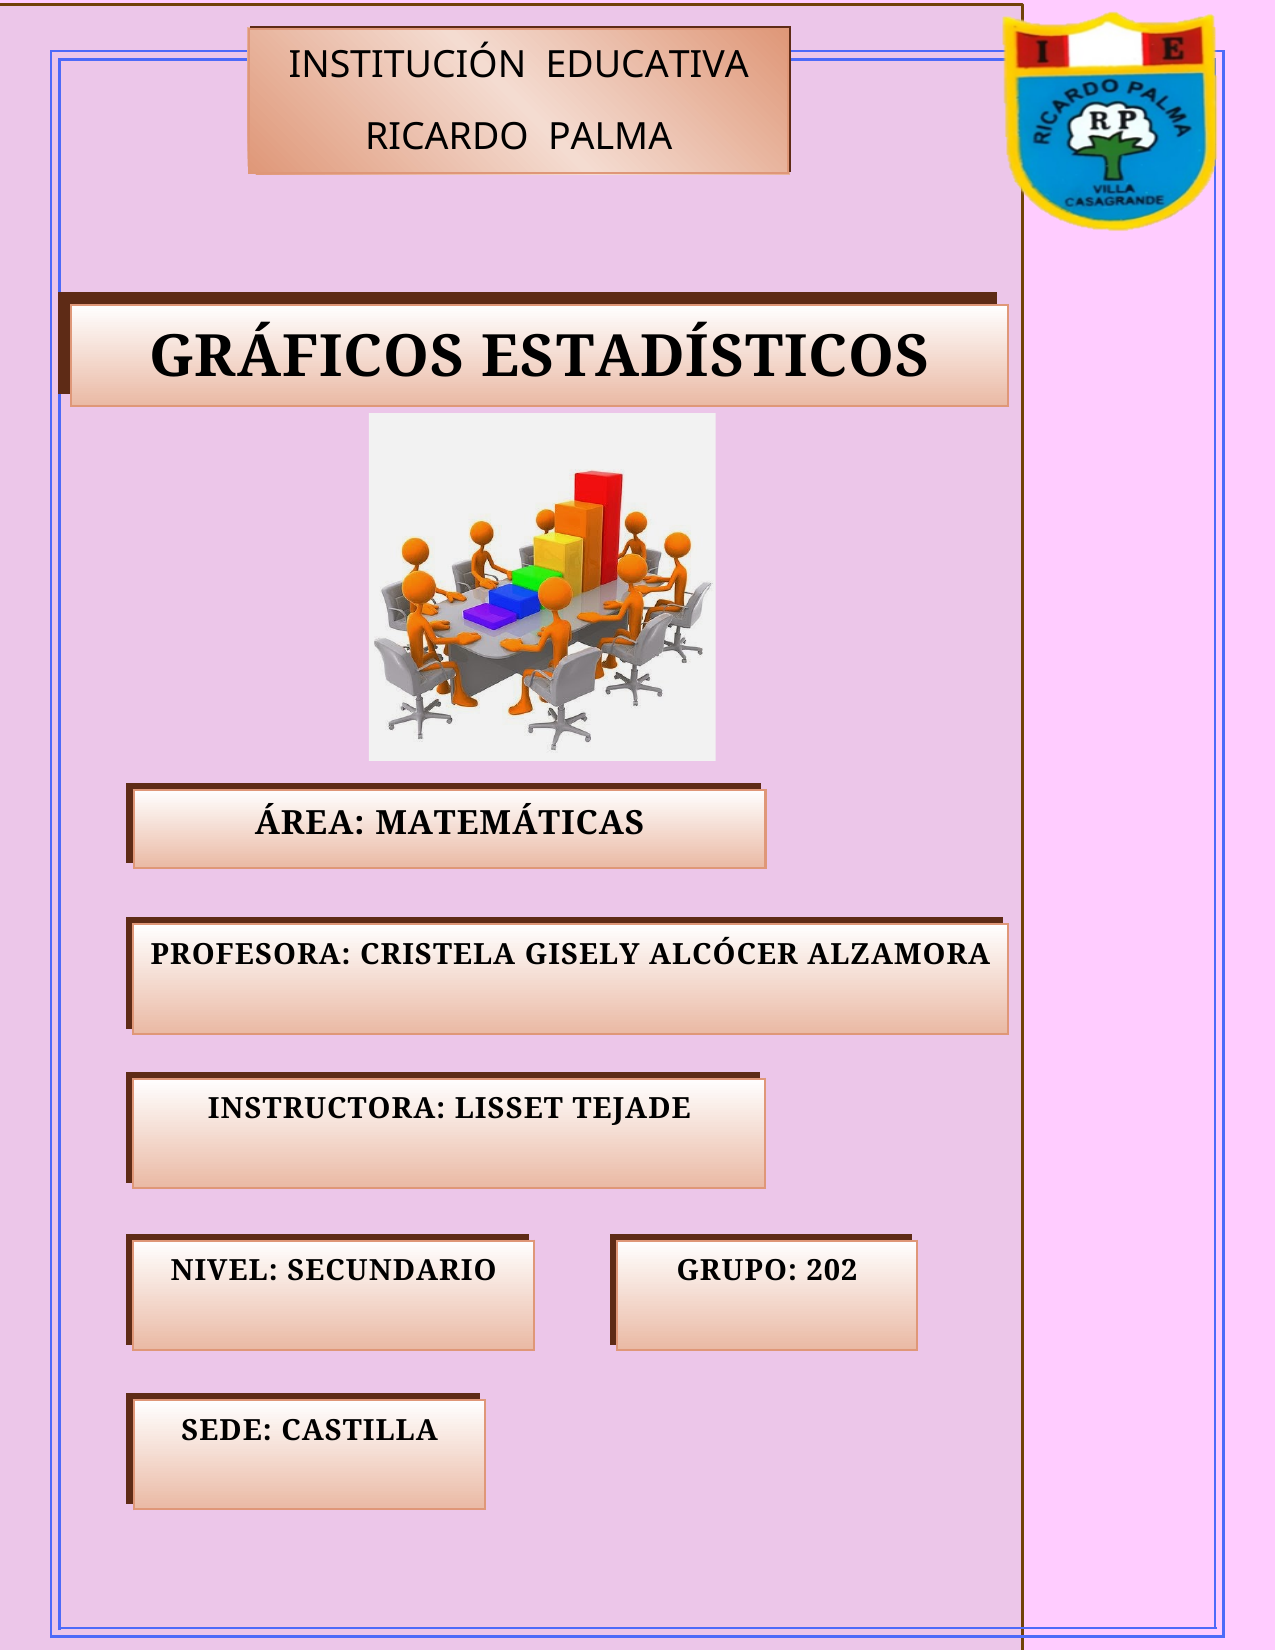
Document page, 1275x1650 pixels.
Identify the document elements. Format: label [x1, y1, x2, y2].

picture [986, 0, 1239, 245]
picture [368, 413, 716, 761]
